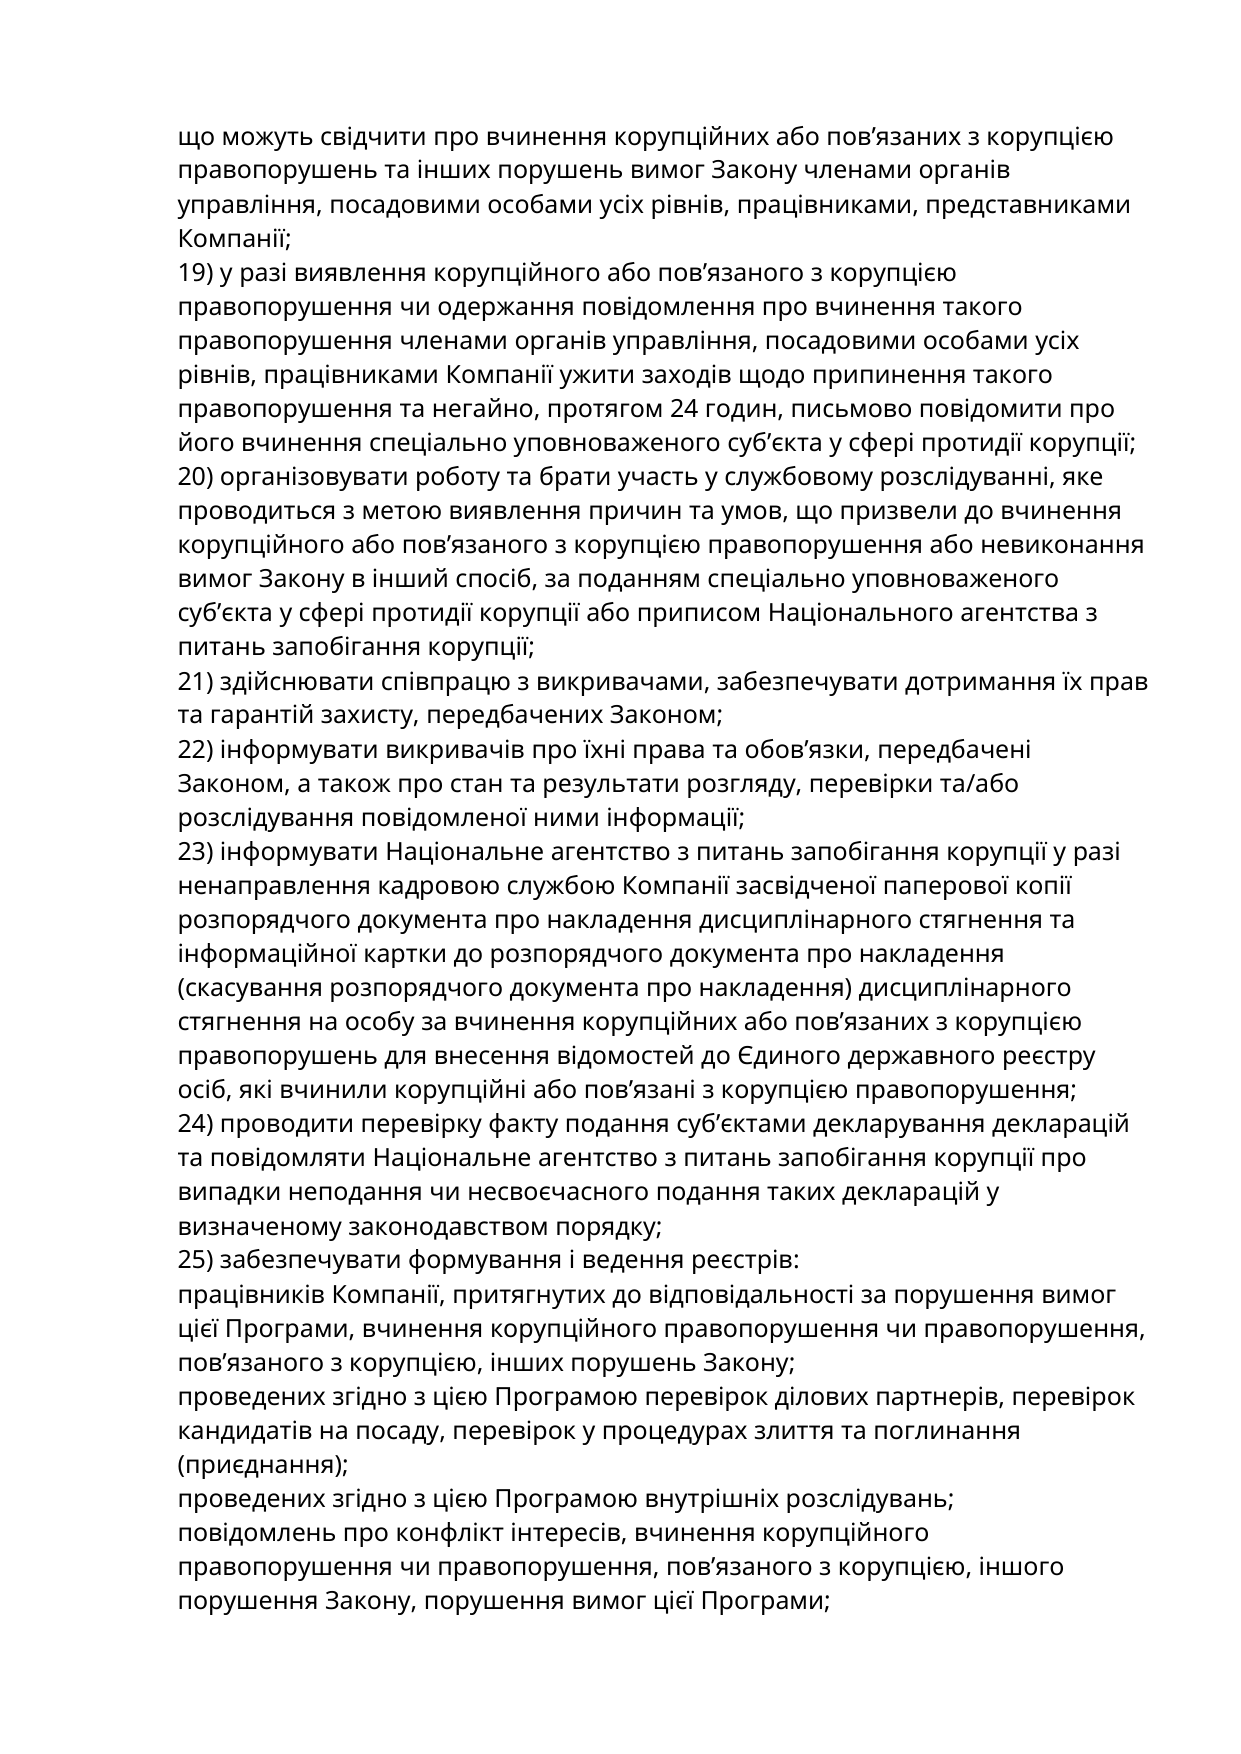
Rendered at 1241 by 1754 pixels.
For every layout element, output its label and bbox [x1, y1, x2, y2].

text [177, 118, 1152, 1617]
